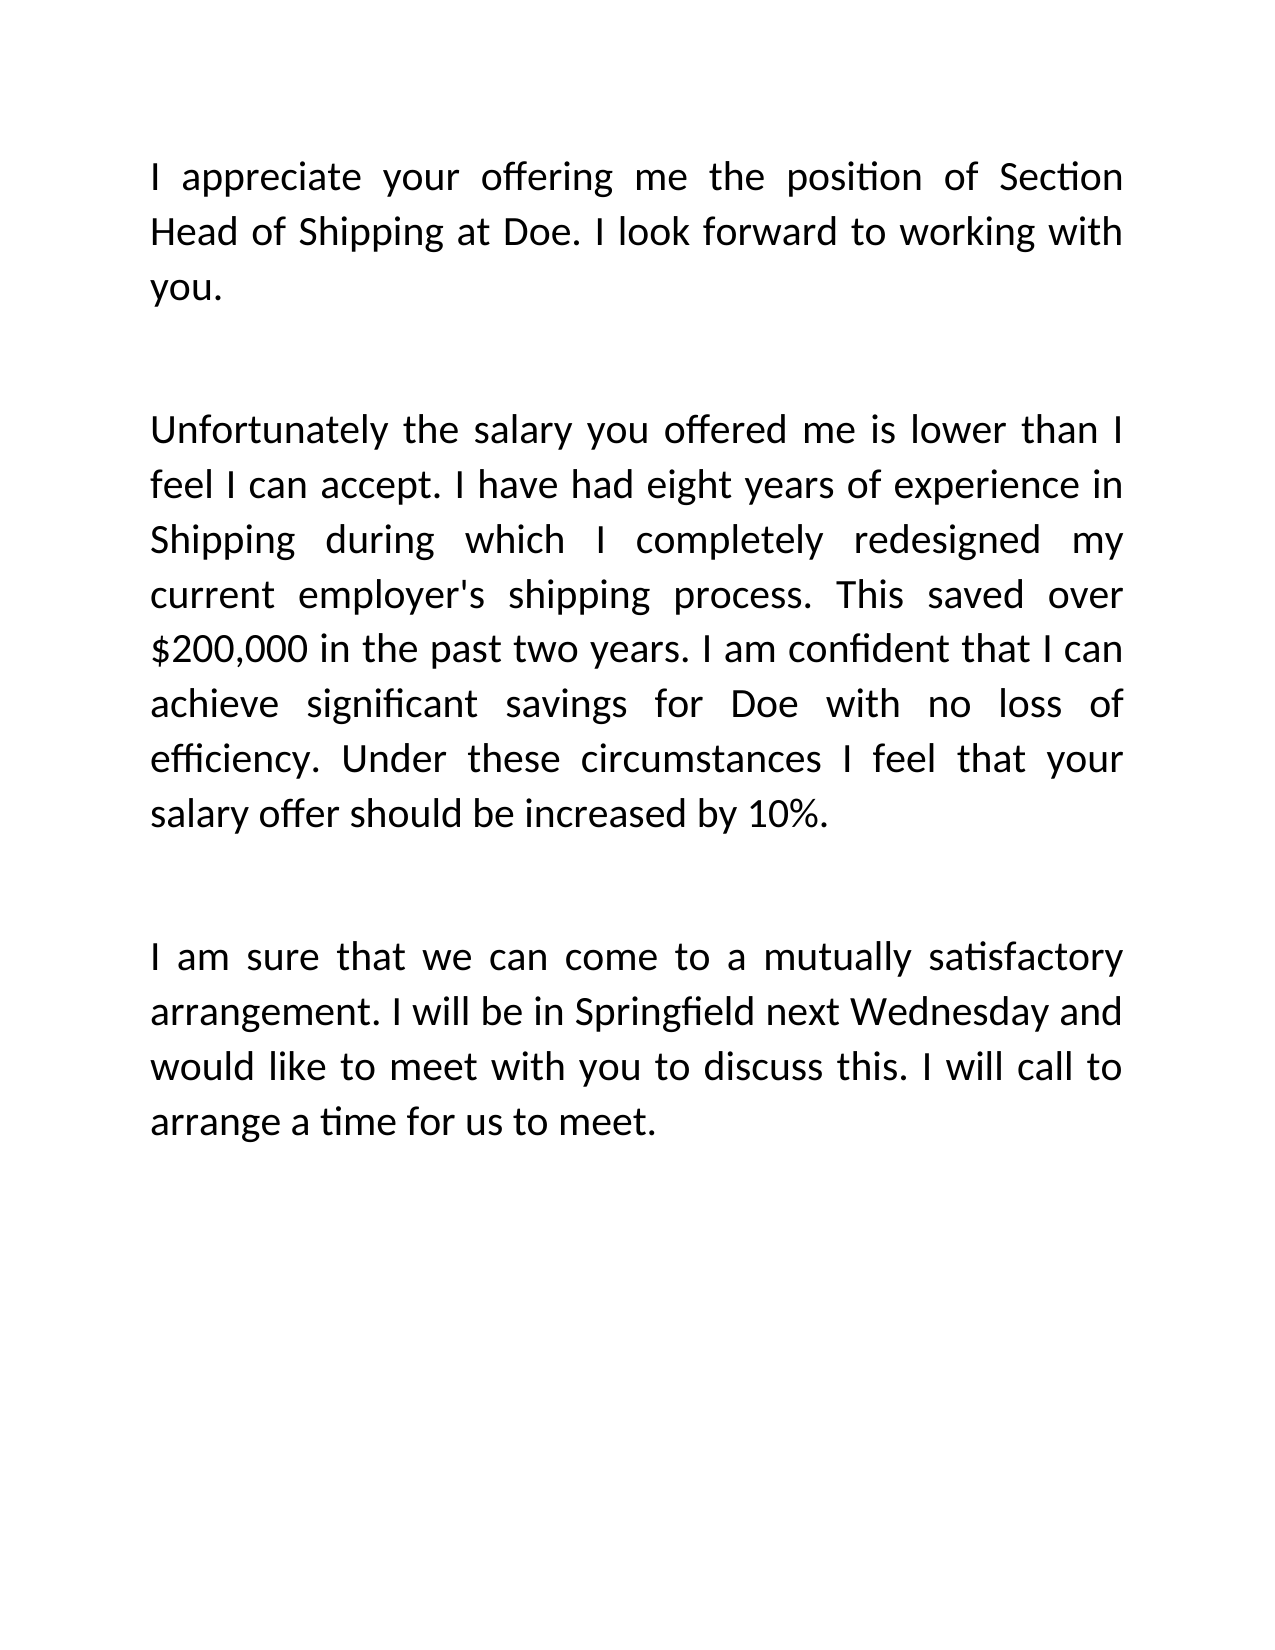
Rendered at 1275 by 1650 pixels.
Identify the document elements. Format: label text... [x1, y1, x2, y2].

text Unfortunately the salary you offered me is lower than I feel I can accept. I have had eight years of experience in Shipping during which I completely redesigned my current employer's shipping process. This saved over $200,000 in the past two years. I am confident that I can achieve significant savings for Doe with no loss of efficiency. Under these circumstances I feel that your salary offer should be increased by 10%. [150, 403, 1125, 838]
text I am sure that we can come to a mutually satisfactory arrangement. I will be in Springfield next Wednesday and would like to meet with you to discuss this. I will call to arrange a time for us to meet. [150, 930, 1125, 1146]
text I appreciate your offering me the position of Section Head of Shipping at Doe. I look forward to working with you. [150, 150, 1125, 311]
